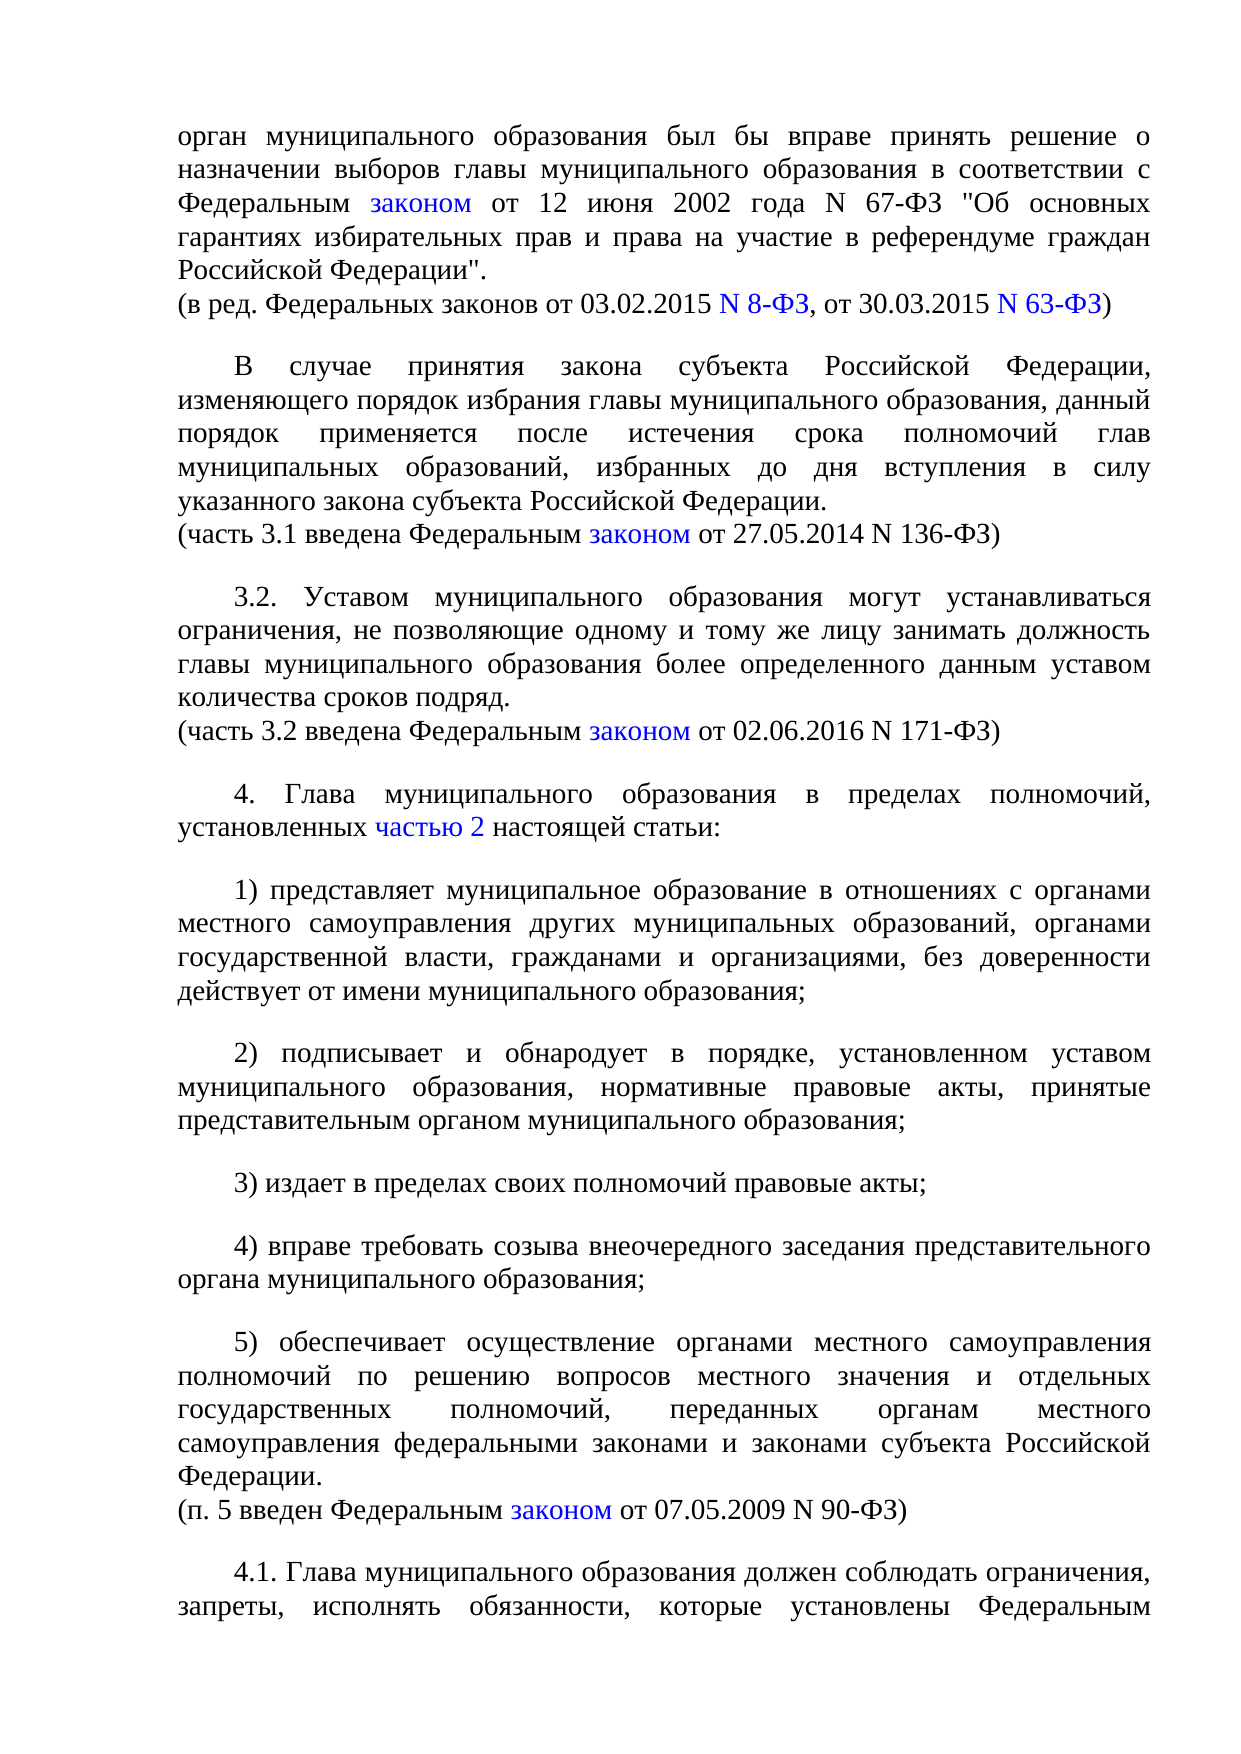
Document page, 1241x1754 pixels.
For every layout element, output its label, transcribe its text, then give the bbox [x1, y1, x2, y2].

text (часть 3.2 введена Федеральным законом от 02.06.2016 N 171-ФЗ) [177, 713, 1152, 747]
text В случае принятия закона субъекта Российской Федерации, изменяющего порядок избрания главы муниципального образования, данный порядок применяется после истечения срока полномочий глав муниципальных образований, избранных до дня вступления в силу указанного закона субъекта Российской Федерации. [177, 348, 1152, 516]
text 3.2. Уставом муниципального образования могут устанавливаться ограничения, не позволяющие одному и тому же лицу занимать должность главы муниципального образования более определенного данным уставом количества сроков подряд. [177, 579, 1152, 713]
text 3) издает в пределах своих полномочий правовые акты; [177, 1165, 1152, 1199]
text 4) вправе требовать созыва внеочередного заседания представительного органа муниципального образования; [177, 1228, 1152, 1295]
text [177, 1554, 1152, 1622]
text 1) представляет муниципальное образование в отношениях с органами местного самоуправления других муниципальных образований, органами государственной власти, гражданами и организациями, без доверенности действует от имени муниципального образования; [177, 872, 1152, 1006]
text (часть 3.1 введена Федеральным законом от 27.05.2014 N 136-ФЗ) [177, 516, 1152, 550]
text 4. Глава муниципального образования в пределах полномочий, установленных частью 2 настоящей статьи: [177, 776, 1152, 843]
text (в ред. Федеральных законов от 03.02.2015 N 8-ФЗ, от 30.03.2015 N 63-ФЗ) [177, 286, 1152, 319]
text (п. 5 введен Федеральным законом от 07.05.2009 N 90-ФЗ) [177, 1492, 1152, 1525]
text 5) обеспечивает осуществление органами местного самоуправления полномочий по решению вопросов местного значения и отдельных государственных полномочий, переданных органам местного самоуправления федеральными законами и законами субъекта Российской Федерации. [177, 1324, 1152, 1492]
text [177, 118, 1152, 286]
text 2) подписывает и обнародует в порядке, установленном уставом муниципального образования, нормативные правовые акты, принятые представительным органом муниципального образования; [177, 1035, 1152, 1136]
